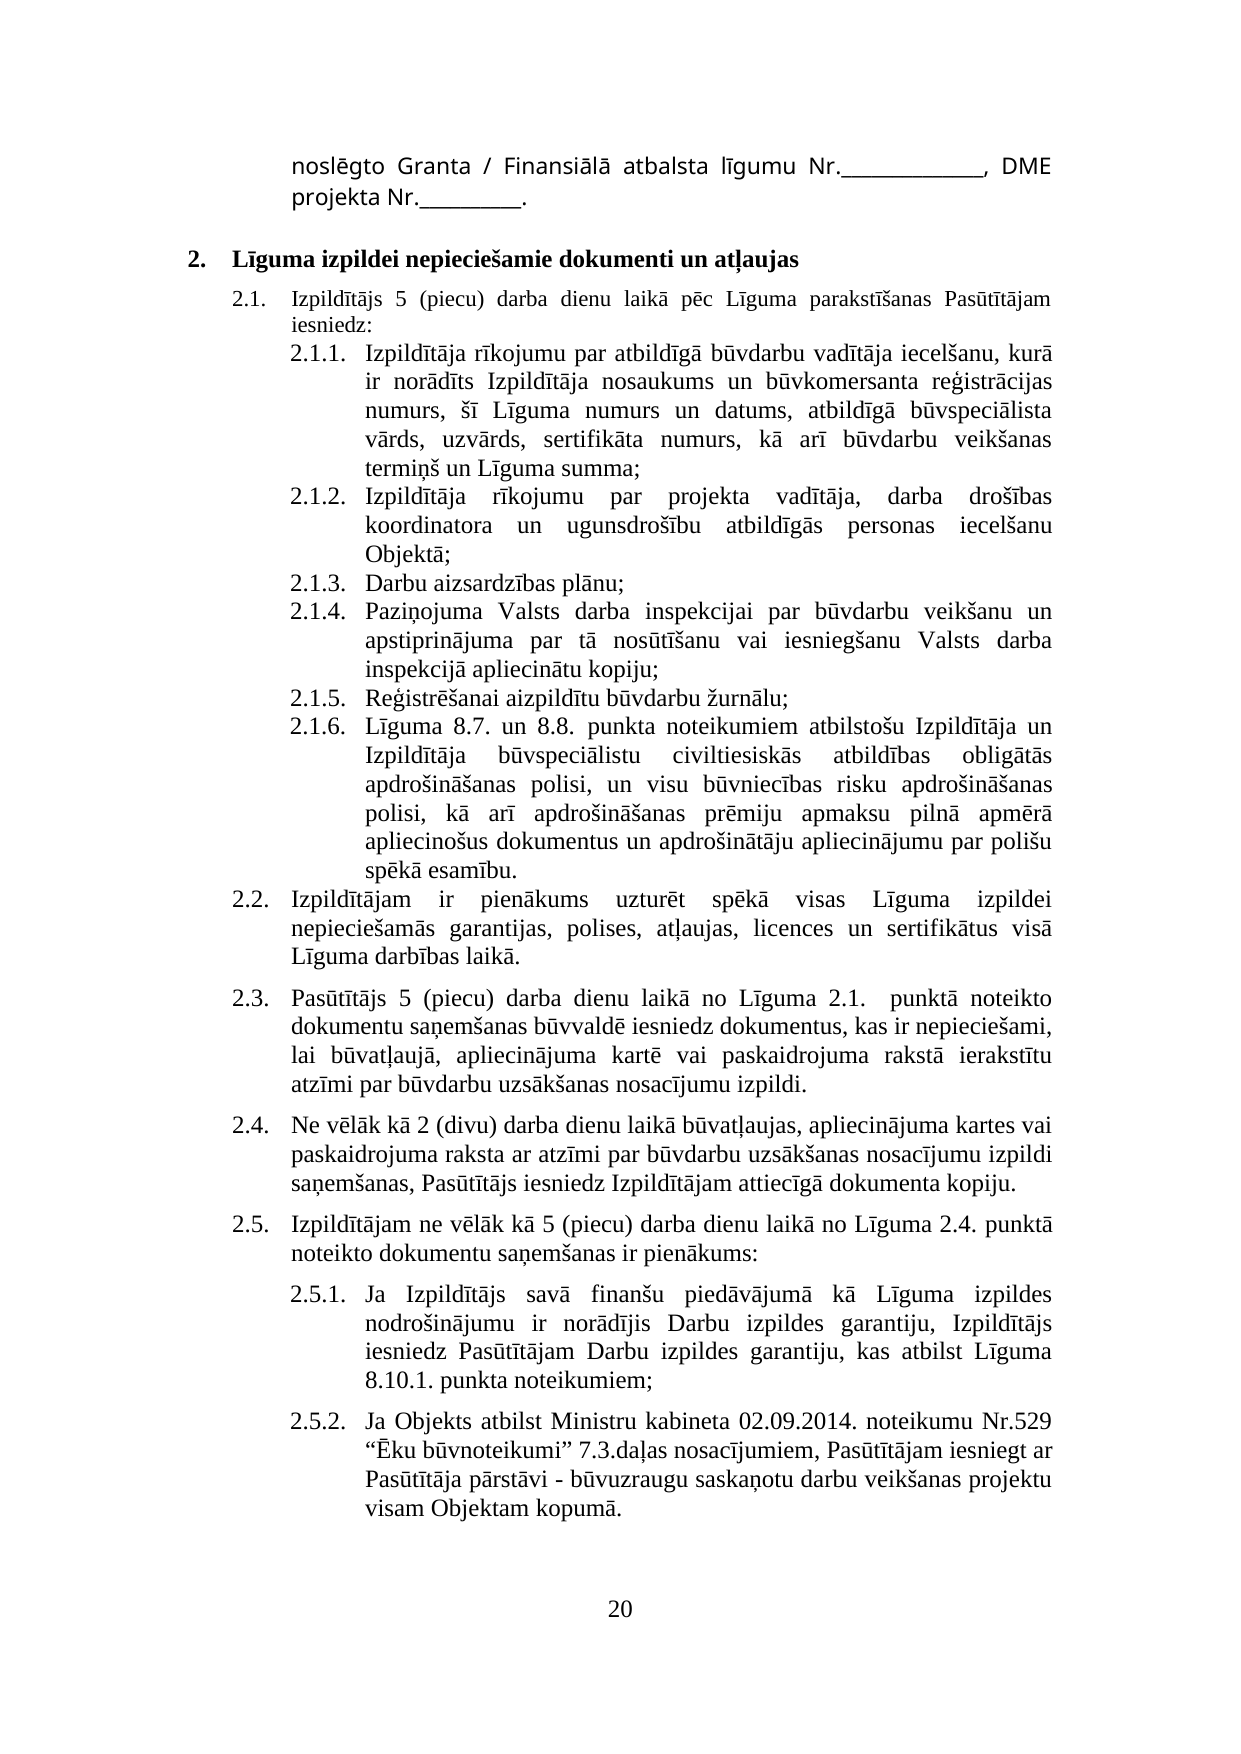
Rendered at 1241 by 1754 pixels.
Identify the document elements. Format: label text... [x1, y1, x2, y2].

list Ja Objekts atbilst Ministru kabineta 02.09.2014. noteikumu Nr.529 “Ēku būvnoteikumi” 7.3.daļas nosacījumiem, Pasūtītājam iesniegt ar Pasūtītāja pārstāvi - būvuzraugu saskaņotu darbu veikšanas projektu visam Objektam kopumā. [346, 1406, 1053, 1521]
list Izpildītāja rīkojumu par atbildīgā būvdarbu vadītāja iecelšanu, kurā ir norādīts Izpildītāja nosaukums un būvkomersanta reģistrācijas numurs, šī Līguma numurs un datums, atbildīgā būvspeciālista vārds, uzvārds, sertifikāta numurs, kā arī būvdarbu veikšanas termiņš un Līguma summa; [346, 338, 1053, 481]
list Paziņojuma Valsts darba inspekcijai par būvdarbu veikšanu un apstiprinājuma par tā nosūtīšanu vai iesniegšanu Valsts darba inspekcijā apliecinātu kopiju; [346, 596, 1053, 683]
list Izpildītāja rīkojumu par projekta vadītāja, darba drošības koordinatora un ugunsdrošību atbildīgās personas iecelšanu Objektā; [346, 481, 1053, 568]
list Pasūtītājs 5 (piecu) darba dienu laikā no Līguma 2.1. punktā noteikto dokumentu saņemšanas būvvaldē iesniedz dokumentus, kas ir nepieciešami, lai būvatļaujā, apliecinājuma kartē vai paskaidrojuma rakstā ierakstītu atzīmi par būvdarbu uzsākšanas nosacījumu izpildi. [232, 983, 1053, 1098]
list Ne vēlāk kā 2 (divu) darba dienu laikā būvatļaujas, apliecinājuma kartes vai paskaidrojuma raksta ar atzīmi par būvdarbu uzsākšanas nosacījumu izpildi saņemšanas, Pasūtītājs iesniedz Izpildītājam attiecīgā dokumenta kopiju. [232, 1110, 1053, 1196]
list Izpildītājam ir pienākums uzturēt spēkā visas Līguma izpildei nepieciešamās garantijas, polises, atļaujas, licences un sertifikātus visā Līguma darbības laikā. [232, 884, 1053, 970]
list Ja Izpildītājs savā finanšu piedāvājumā kā Līguma izpildes nodrošinājumu ir norādījis Darbu izpildes garantiju, Izpildītājs iesniedz Pasūtītājam Darbu izpildes garantiju, kas atbilst Līguma 8.10.1. punkta noteikumiem; [346, 1279, 1053, 1394]
list Līguma izpildei nepieciešamie dokumenti un atļaujas [187, 244, 1053, 272]
list Līguma 8.7. un 8.8. punkta noteikumiem atbilstošu Izpildītāja un Izpildītāja būvspeciālistu civiltiesiskās atbildības obligātās apdrošināšanas polisi, un visu būvniecības risku apdrošināšanas polisi, kā arī apdrošināšanas prēmiju apmaksu pilnā apmērā apliecinošus dokumentus un apdrošinātāju apliecinājumu par polišu spēkā esamību. [346, 711, 1053, 884]
list Izpildītājam ne vēlāk kā 5 (piecu) darba dienu laikā no Līguma 2.4. punktā noteikto dokumentu saņemšanas ir pienākums: [232, 1209, 1053, 1266]
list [232, 150, 1053, 212]
list Darbu aizsardzības plānu; [346, 568, 1053, 596]
list Reģistrēšanai aizpildītu būvdarbu žurnālu; [346, 683, 1053, 711]
list Izpildītājs 5 (piecu) darba dienu laikā pēc Līguma parakstīšanas Pasūtītājam iesniedz: [232, 285, 1053, 338]
